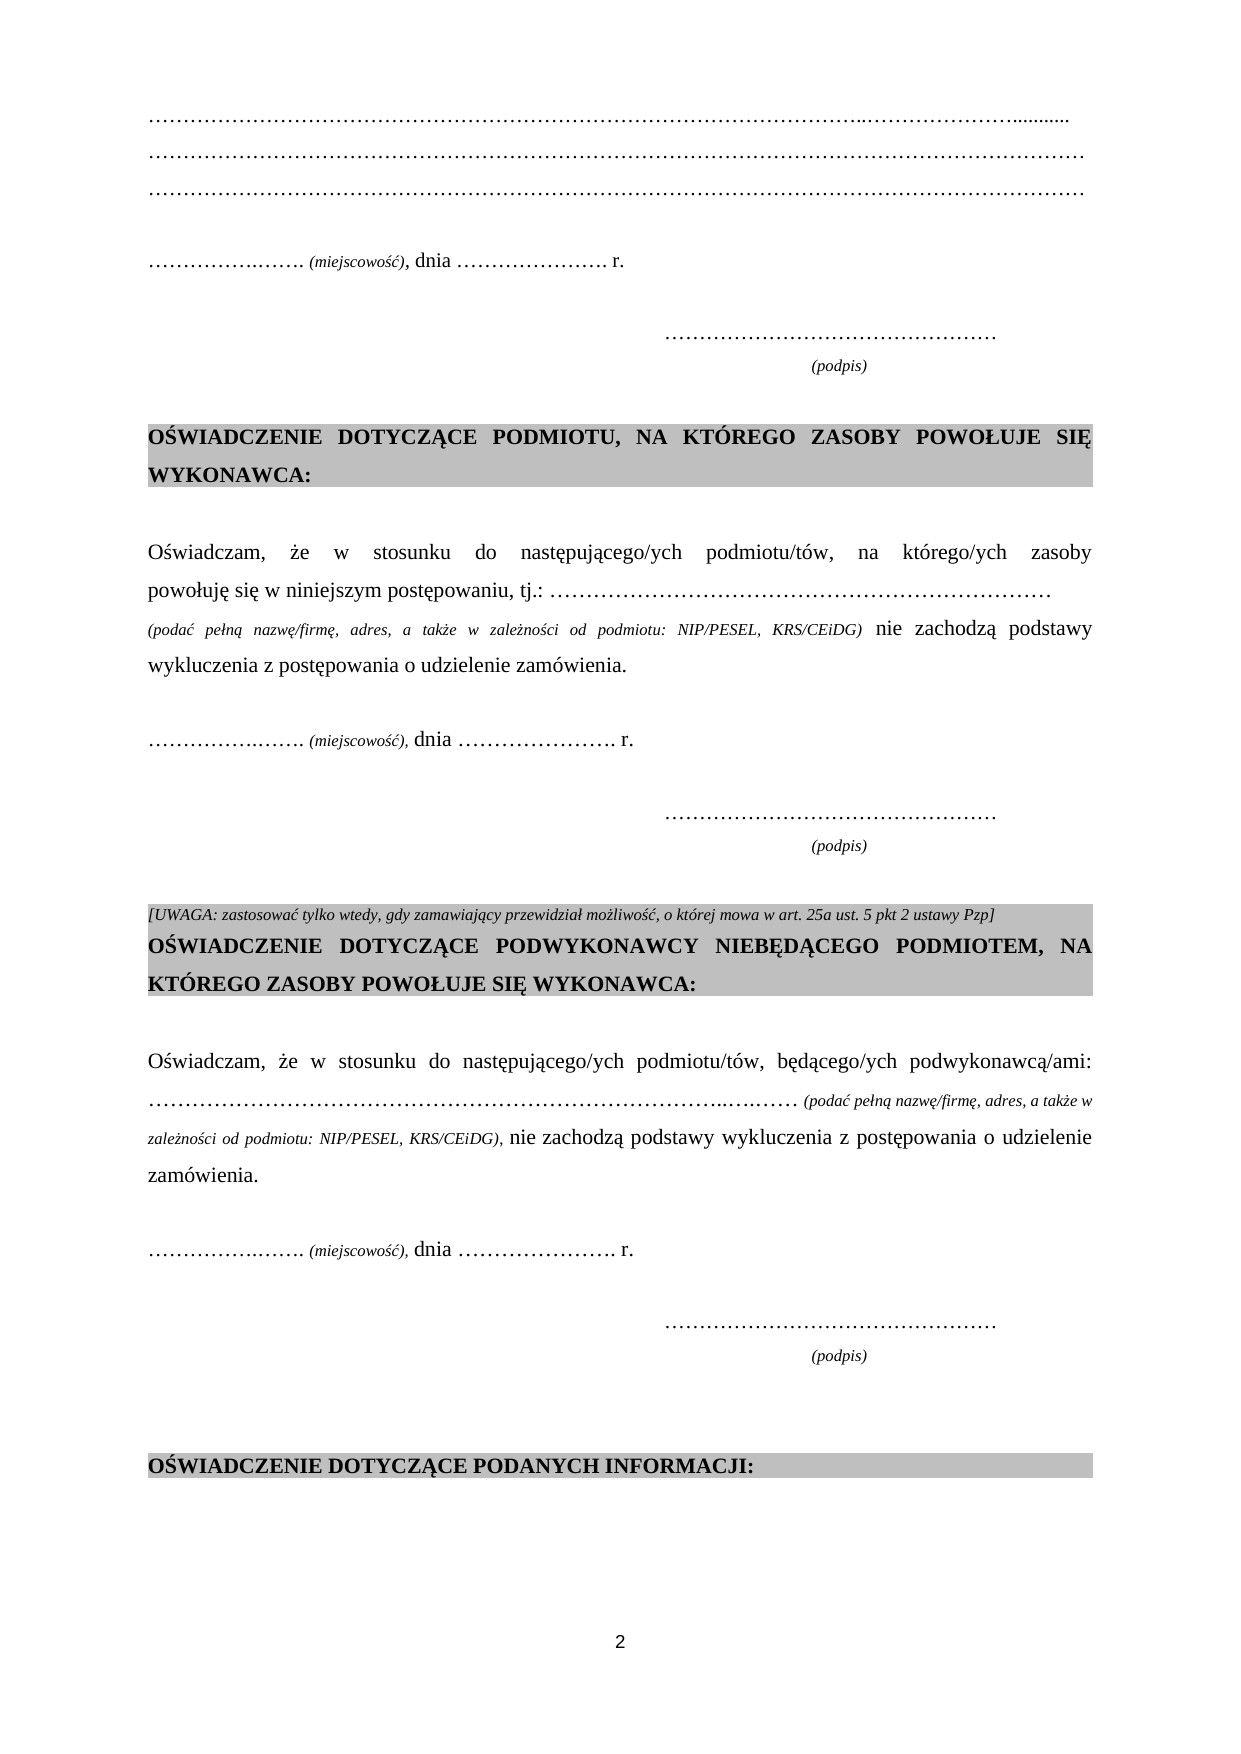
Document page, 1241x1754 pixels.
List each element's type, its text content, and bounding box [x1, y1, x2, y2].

text [UWAGA: zastosować tylko wtedy, gdy zamawiający przewidział możliwość, o której mowa w art. 25a ust. 5 pkt 2 ustawy Pzp] [148, 904, 1093, 924]
text OŚWIADCZENIE DOTYCZĄCE PODWYKONAWCY NIEBĘDĄCEGO PODMIOTEM, NA KTÓREGO ZASOBY POWOŁUJE SIĘ WYKONAWCA: [148, 933, 1093, 996]
text (podpis) [738, 356, 1093, 375]
text …………….……. (miejscowość), dnia …………………. r. [148, 248, 1093, 272]
text OŚWIADCZENIE DOTYCZĄCE PODANYCH INFORMACJI: [148, 1453, 1093, 1478]
text …………….……. (miejscowość), dnia …………………. r. [148, 726, 1093, 752]
text ………………………………………… [148, 320, 1093, 344]
text Oświadczam, że w stosunku do następującego/ych podmiotu/tów, będącego/ych podwykonawcą/ami: ……………………………………………………………………..….…… (podać pełną nazwę/firmę, adres, a także w zależności od podmiotu: NIP/PESEL, KRS/CEiDG), nie zachodzą podstawy wykluczenia z postępowania o udzielenie zamówienia. [148, 1048, 1093, 1187]
text ………………………………………… [148, 800, 1093, 824]
text …………….……. (miejscowość), dnia …………………. r. [148, 1236, 1093, 1261]
text Oświadczam, że w stosunku do następującego/ych podmiotu/tów, na którego/ych zasoby powołuję się w niniejszym postępowaniu, tj.: …………………………………………………………… (podać pełną nazwę/firmę, adres, a także w zależności od podmiotu: NIP/PESEL, KRS/CEiDG) nie zachodzą podstawy wykluczenia z postępowania o udzielenie zamówienia. [148, 539, 1093, 678]
text …………………………………………………………………………………………..…………………...........……………………………………………………………………………………………………………………………………………………………………………………………………………………………………………… [148, 103, 1093, 199]
text (podpis) [738, 1346, 1093, 1365]
text (podpis) [738, 836, 1093, 855]
text ………………………………………… [148, 1309, 1093, 1333]
text OŚWIADCZENIE DOTYCZĄCE PODMIOTU, NA KTÓREGO ZASOBY POWOŁUJE SIĘ WYKONAWCA: [148, 424, 1093, 487]
